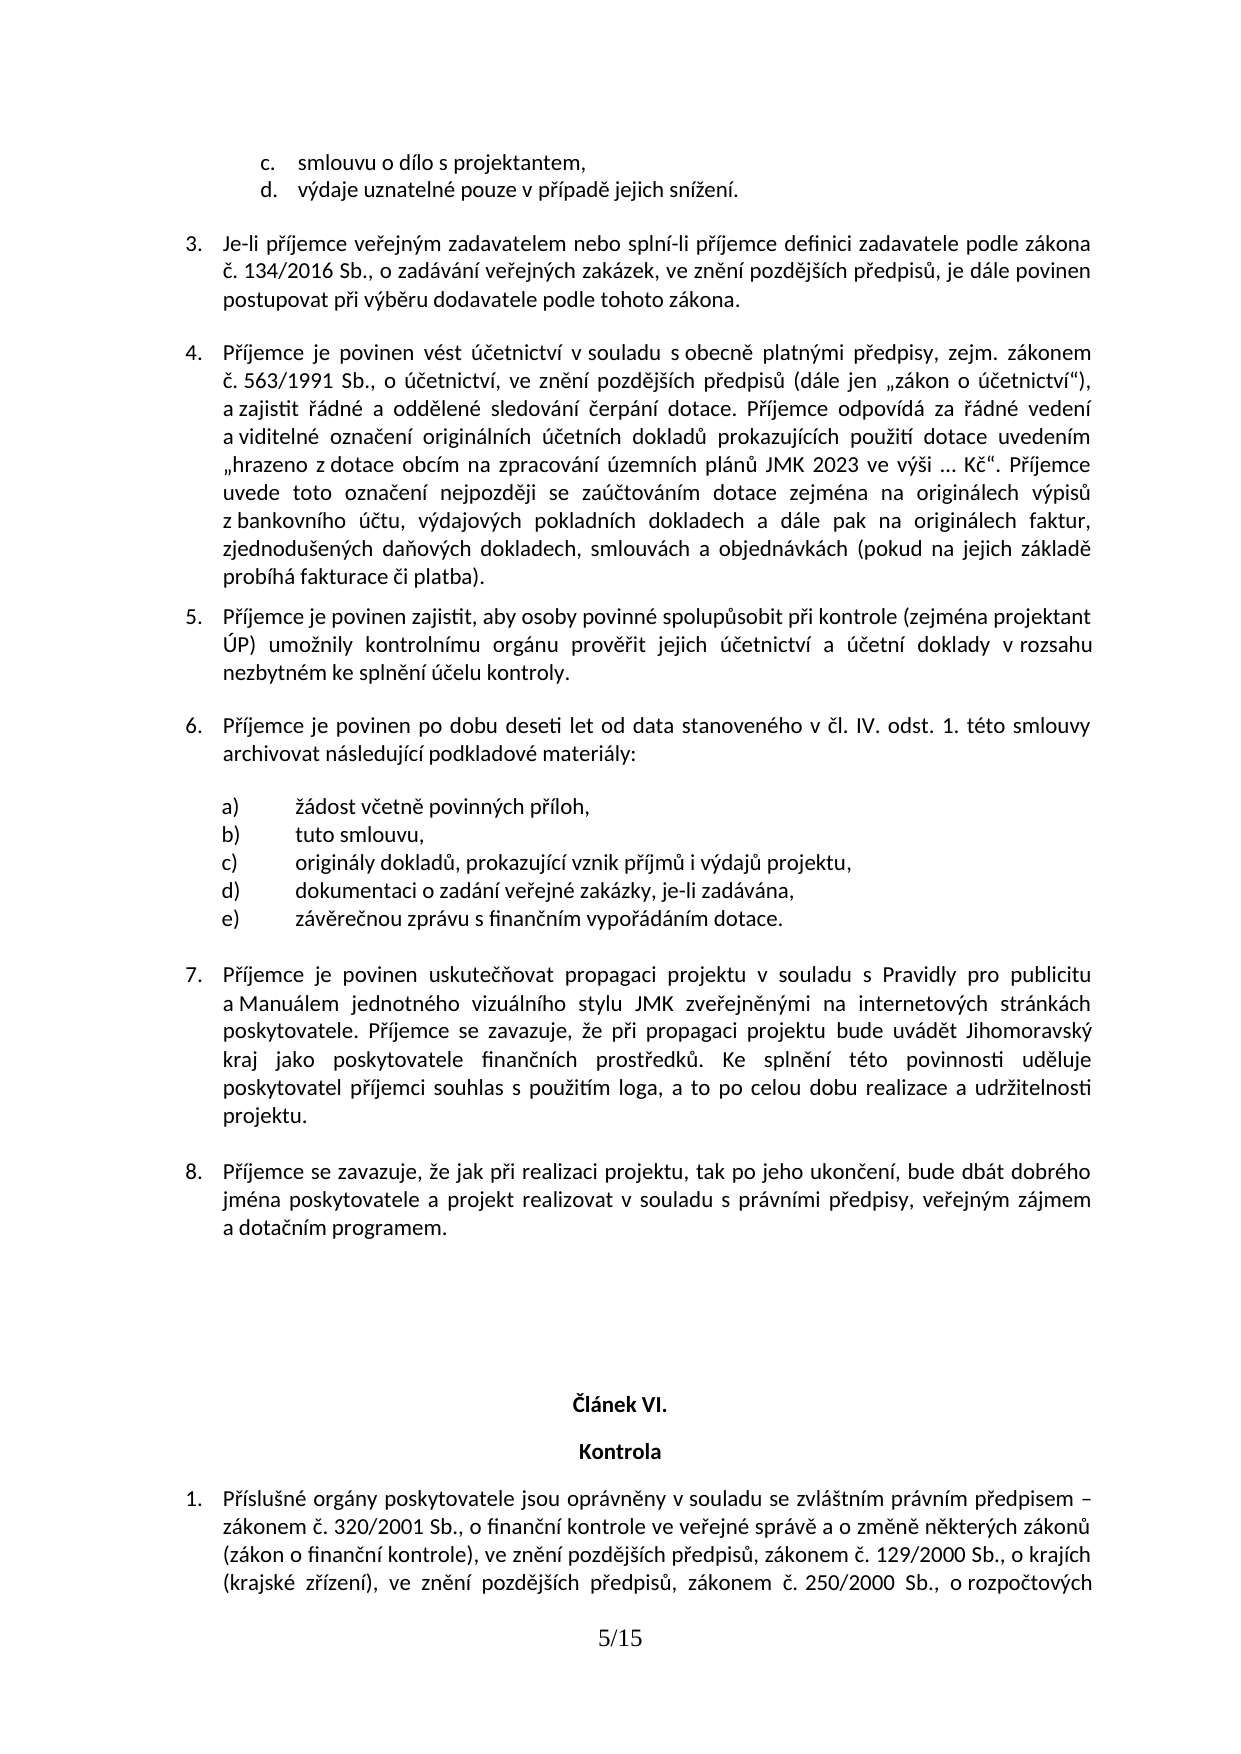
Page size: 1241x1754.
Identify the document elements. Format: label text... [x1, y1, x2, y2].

list Je-li příjemce veřejným zadavatelem nebo splní-li příjemce definici zadavatele podle zákona č. 134/2016 Sb., o zadávání veřejných zakázek, ve znění pozdějších předpisů, je dále povinen postupovat při výběru dodavatele podle tohoto zákona. [185, 229, 1093, 313]
list dokumentaci o zadání veřejné zakázky, je-li zadávána, [221, 877, 1093, 904]
list originály dokladů, prokazující vznik příjmů i výdajů projektu, [221, 848, 1093, 877]
list Příjemce se zavazuje, že jak při realizaci projektu, tak po jeho ukončení, bude dbát dobrého jména poskytovatele a projekt realizovat v souladu s právními předpisy, veřejným zájmem a dotačním programem. [185, 1157, 1093, 1241]
list výdaje uznatelné pouze v případě jejich snížení. [260, 176, 1093, 204]
list žádost včetně povinných příloh, [221, 792, 1093, 821]
list závěrečnou zprávu s finančním vypořádáním dotace. [221, 904, 1093, 933]
list Příjemce je povinen po dobu deseti let od data stanoveného v čl. IV. odst. 1. této smlouvy archivovat následující podkladové materiály: [185, 711, 1093, 767]
list Příjemce je povinen uskutečňovat propagaci projektu v souladu s Pravidly pro publicitu a Manuálem jednotného vizuálního stylu JMK zveřejněnými na internetových stránkách poskytovatele. Příjemce se zavazuje, že při propagaci projektu bude uvádět Jihomoravský kraj jako poskytovatele finančních prostředků. Ke splnění této povinnosti uděluje poskytovatel příjemci souhlas s použitím loga, a to po celou dobu realizace a udržitelnosti projektu. [185, 961, 1093, 1129]
list Příjemce je povinen vést účetnictví v souladu s obecně platnými předpisy, zejm. zákonem č. 563/1991 Sb., o účetnictví, ve znění pozdějších předpisů (dále jen „zákon o účetnictví“), a zajistit řádné a oddělené sledování čerpání dotace. Příjemce odpovídá za řádné vedení a viditelné označení originálních účetních dokladů prokazujících použití dotace uvedením „hrazeno z dotace obcím na zpracování územních plánů JMK 2023 ve výši … Kč“. Příjemce uvede toto označení nejpozději se zaúčtováním dotace zejména na originálech výpisů z bankovního účtu, výdajových pokladních dokladech a dále pak na originálech faktur, zjednodušených daňových dokladech, smlouvách a objednávkách (pokud na jejich základě probíhá fakturace či platba). [185, 338, 1093, 590]
text Článek VI. [148, 1391, 1093, 1419]
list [185, 1484, 1093, 1596]
list smlouvu o dílo s projektantem, [260, 148, 1093, 176]
text Kontrola [148, 1437, 1093, 1466]
list tuto smlouvu, [221, 821, 1093, 848]
list Příjemce je povinen zajistit, aby osoby povinné spolupůsobit při kontrole (zejména projektant ÚP) umožnily kontrolnímu orgánu prověřit jejich účetnictví a účetní doklady v rozsahu nezbytném ke splnění účelu kontroly. [185, 602, 1093, 686]
